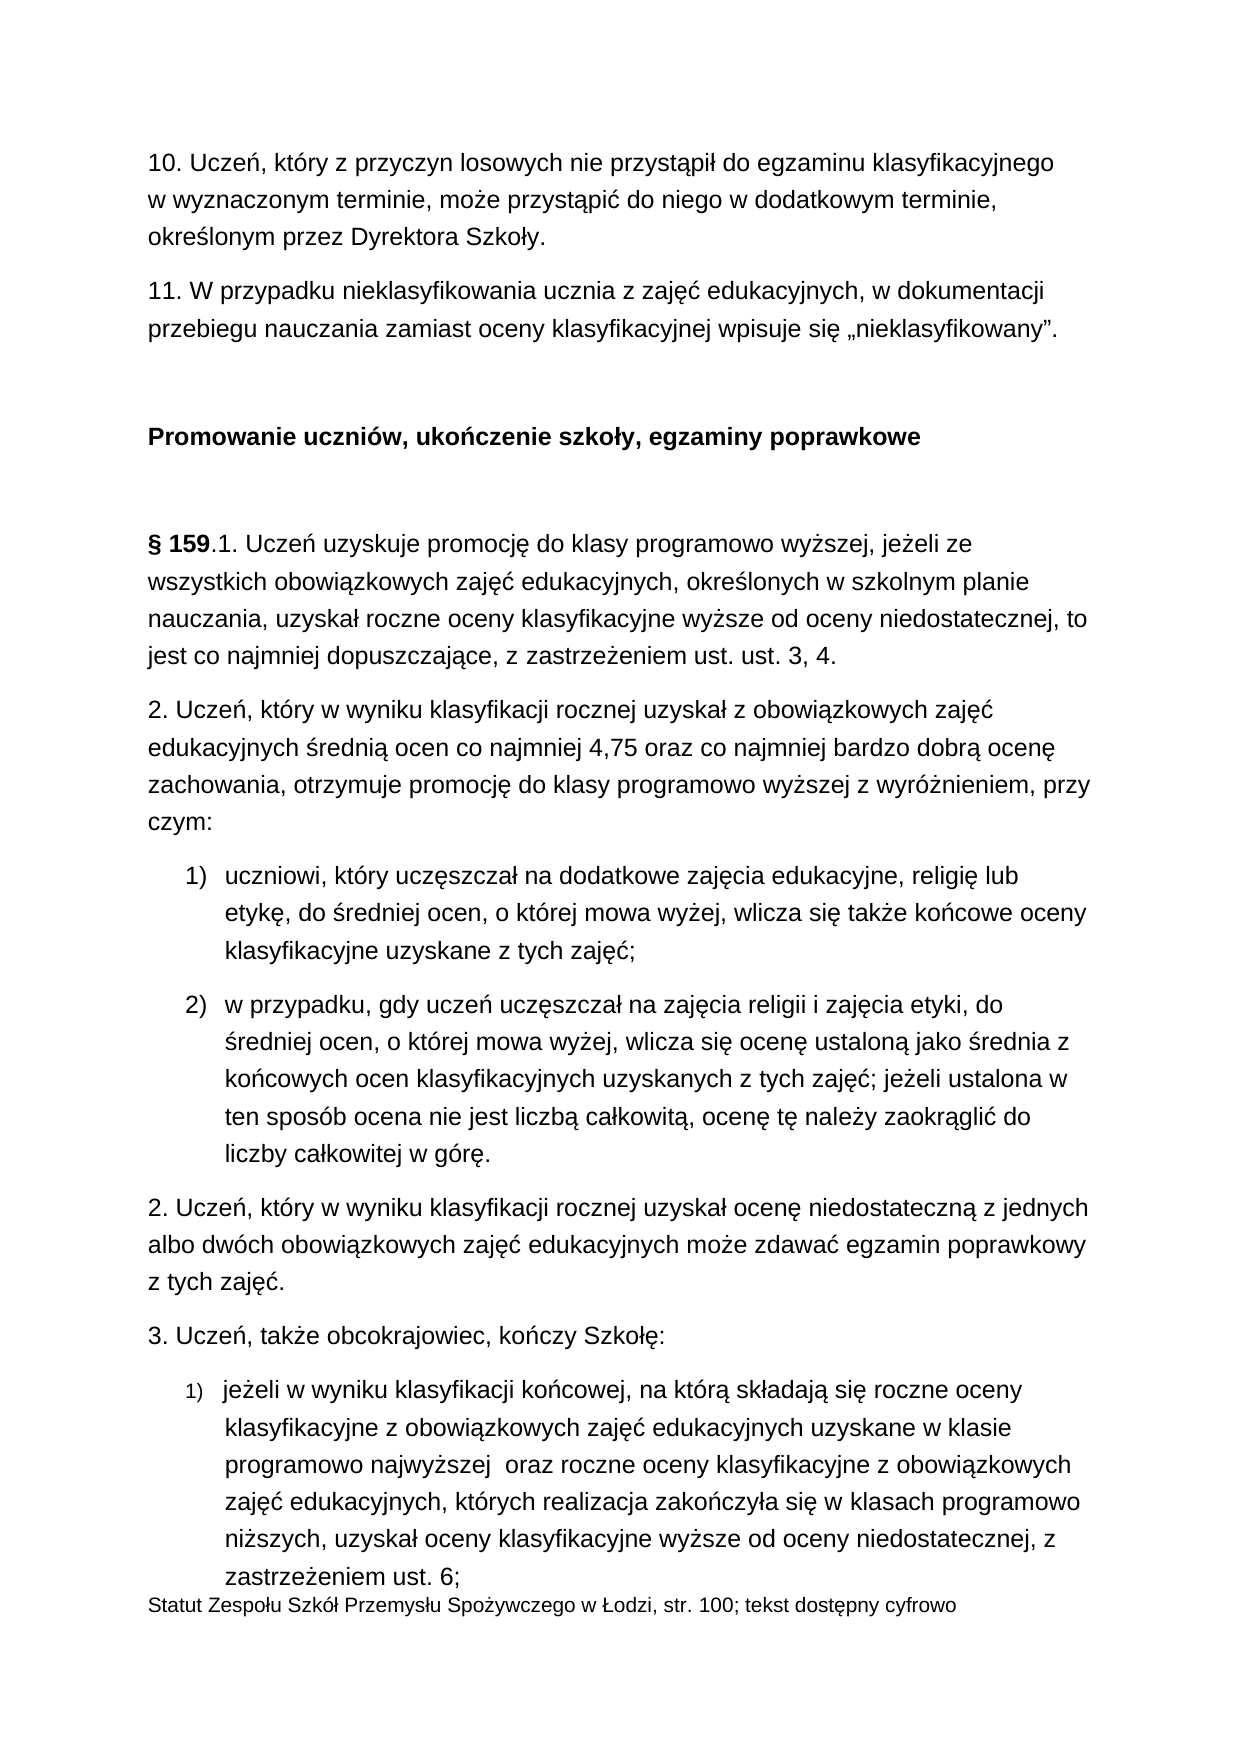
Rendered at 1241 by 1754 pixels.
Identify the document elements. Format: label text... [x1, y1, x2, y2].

text 10. Uczeń, który z przyczyn losowych nie przystąpił do egzaminu klasyfikacyjnego w wyznaczonym terminie, może przystąpić do niego w dodatkowym terminie, określonym przez Dyrektora Szkoły. [148, 148, 1092, 251]
text 11. W przypadku nieklasyfikowania ucznia z zajęć edukacyjnych, w dokumentacji przebiegu nauczania zamiast oceny klasyfikacyjnej wpisuje się „nieklasyfikowany”. [148, 276, 1092, 342]
text § 159.1. Uczeń uzyskuje promocję do klasy programowo wyższej, jeżeli ze wszystkich obowiązkowych zajęć edukacyjnych, określonych w szkolnym planie nauczania, uzyskał roczne oceny klasyfikacyjne wyższe od oceny niedostatecznej, to jest co najmniej dopuszczające, z zastrzeżeniem ust. ust. 3, 4. [148, 529, 1092, 670]
list uczniowi, który uczęszczał na dodatkowe zajęcia edukacyjne, religię lub etykę, do średniej ocen, o której mowa wyżej, wlicza się także końcowe oceny klasyfikacyjne uzyskane z tych zajęć; [185, 861, 1092, 964]
list w przypadku, gdy uczeń uczęszczał na zajęcia religii i zajęcia etyki, do średniej ocen, o której mowa wyżej, wlicza się ocenę ustaloną jako średnia z końcowych ocen klasyfikacyjnych uzyskanych z tych zajęć; jeżeli ustalona w ten sposób ocena nie jest liczbą całkowitą, ocenę tę należy zaokrąglić do liczby całkowitej w górę. [185, 989, 1092, 1167]
text 2. Uczeń, który w wyniku klasyfikacji rocznej uzyskał z obowiązkowych zajęć edukacyjnych średnią ocen co najmniej 4,75 oraz co najmniej bardzo dobrą ocenę zachowania, otrzymuje promocję do klasy programowo wyższej z wyróżnieniem, przy czym: [148, 695, 1092, 836]
text 3. Uczeń, także obcokrajowiec, kończy Szkołę: [148, 1321, 1092, 1350]
list jeżeli w wyniku klasyfikacji końcowej, na którą składają się roczne oceny klasyfikacyjne z obowiązkowych zajęć edukacyjnych uzyskane w klasie programowo najwyższej oraz roczne oceny klasyfikacyjne z obowiązkowych zajęć edukacyjnych, których realizacja zakończyła się w klasach programowo niższych, uzyskał oceny klasyfikacyjne wyższe od oceny niedostatecznej, z zastrzeżeniem ust. 6; [185, 1375, 1092, 1590]
subtitle Promowanie uczniów, ukończenie szkoły, egzaminy poprawkowe [148, 421, 1092, 450]
text 2. Uczeń, który w wyniku klasyfikacji rocznej uzyskał ocenę niedostateczną z jednych albo dwóch obowiązkowych zajęć edukacyjnych może zdawać egzamin poprawkowy z tych zajęć. [148, 1193, 1092, 1296]
